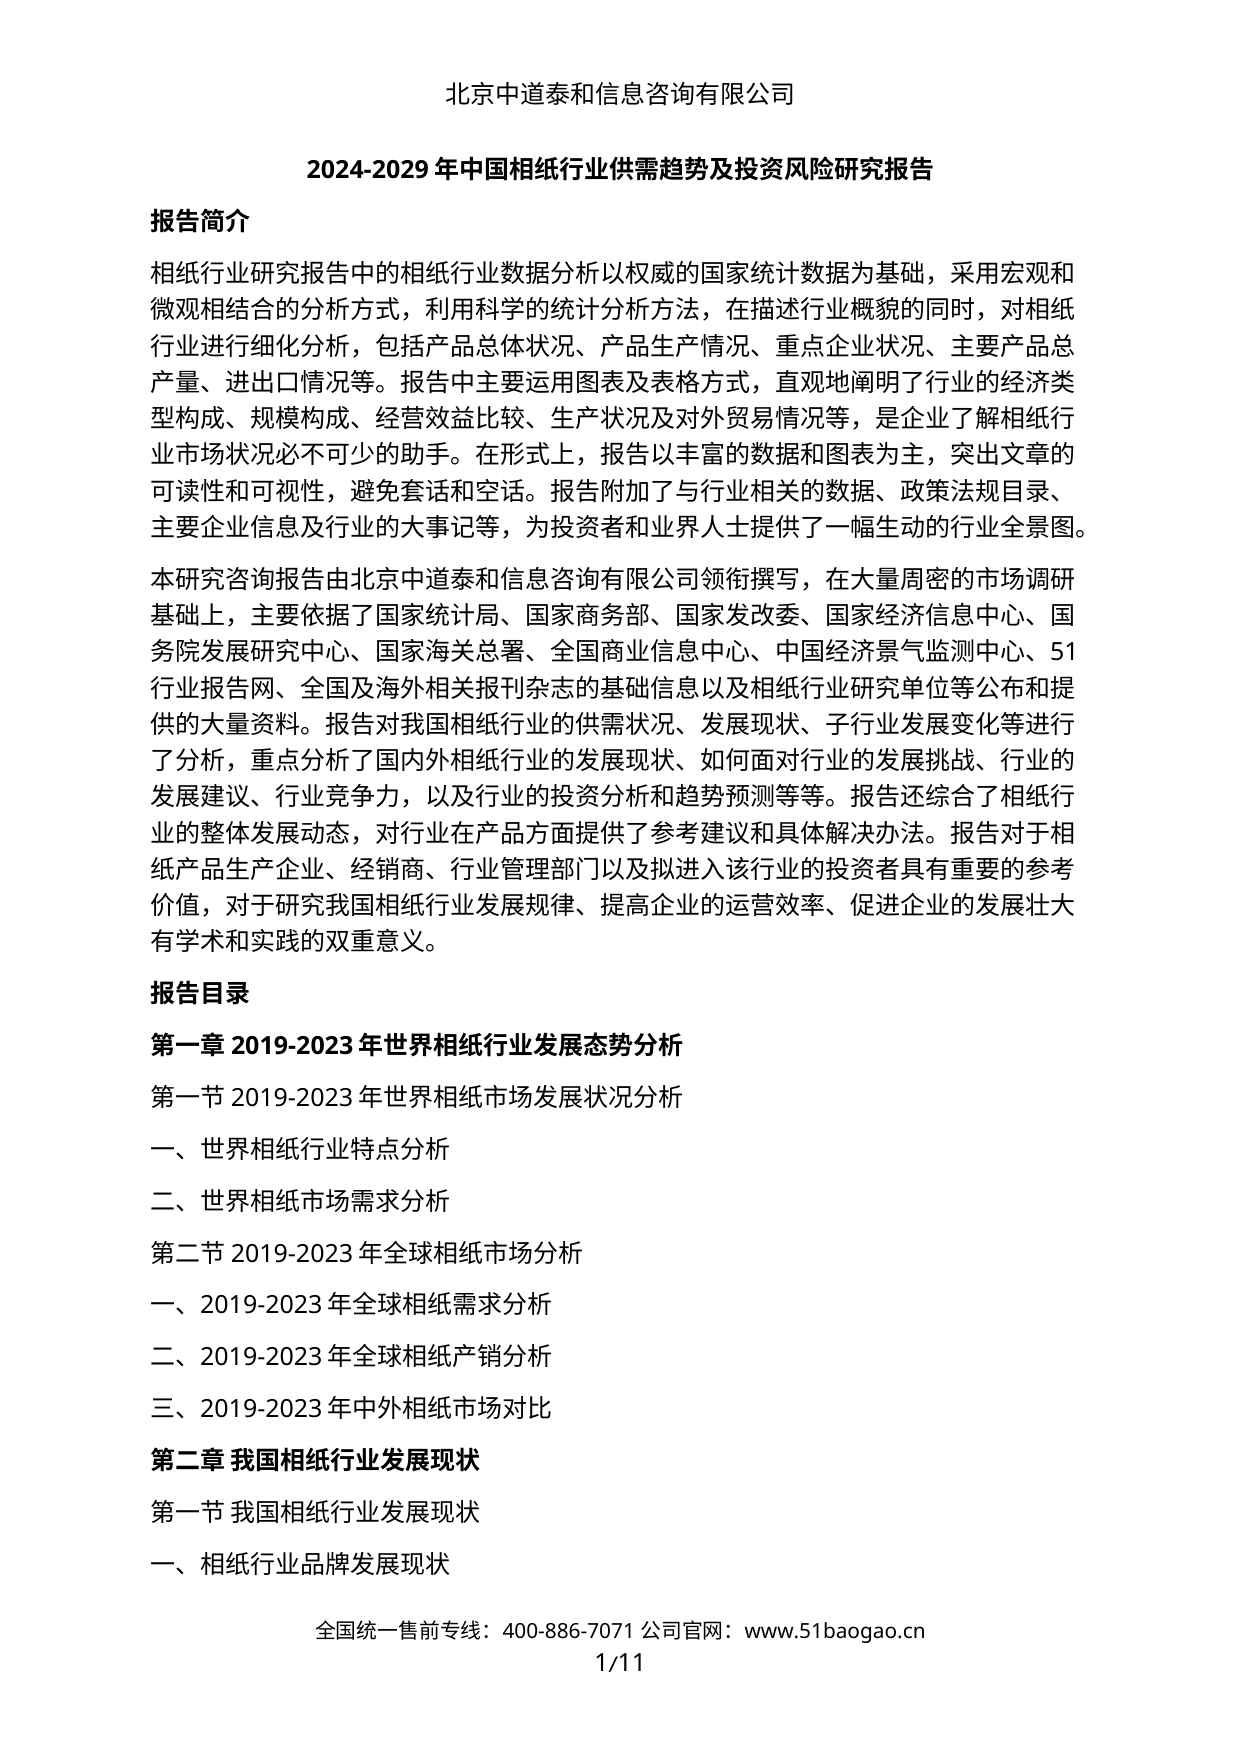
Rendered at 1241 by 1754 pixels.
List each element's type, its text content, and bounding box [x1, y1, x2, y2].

text 本研究咨询报告由北京中道泰和信息咨询有限公司领衔撰写，在大量周密的市场调研基础上，主要依据了国家统计局、国家商务部、国家发改委、国家经济信息中心、国务院发展研究中心、国家海关总署、全国商业信息中心、中国经济景气监测中心、51行业报告网、全国及海外相关报刊杂志的基础信息以及相纸行业研究单位等公布和提供的大量资料。报告对我国相纸行业的供需状况、发展现状、子行业发展变化等进行了分析，重点分析了国内外相纸行业的发展现状、如何面对行业的发展挑战、行业的发展建议、行业竞争力，以及行业的投资分析和趋势预测等等。报告还综合了相纸行业的整体发展动态，对行业在产品方面提供了参考建议和具体解决办法。报告对于相纸产品生产企业、经销商、行业管理部门以及拟进入该行业的投资者具有重要的参考价值，对于研究我国相纸行业发展规律、提高企业的运营效率、促进企业的发展壮大有学术和实践的双重意义。 [150, 559, 1090, 958]
text 二、2019-2023年全球相纸产销分析 [150, 1337, 1090, 1373]
text 第二章 我国相纸行业发展现状 [150, 1441, 1090, 1477]
text 第二节 2019-2023年全球相纸市场分析 [150, 1233, 1090, 1269]
text 2024-2029年中国相纸行业供需趋势及投资风险研究报告 [150, 150, 1090, 186]
text 二、世界相纸市场需求分析 [150, 1181, 1090, 1217]
text 报告简介 [150, 202, 1090, 238]
text 三、2019-2023年中外相纸市场对比 [150, 1389, 1090, 1425]
text 第一节 我国相纸行业发展现状 [150, 1492, 1090, 1529]
text 相纸行业研究报告中的相纸行业数据分析以权威的国家统计数据为基础，采用宏观和微观相结合的分析方式，利用科学的统计分析方法，在描述行业概貌的同时，对相纸行业进行细化分析，包括产品总体状况、产品生产情况、重点企业状况、主要产品总产量、进出口情况等。报告中主要运用图表及表格方式，直观地阐明了行业的经济类型构成、规模构成、经营效益比较、生产状况及对外贸易情况等，是企业了解相纸行业市场状况必不可少的助手。在形式上，报告以丰富的数据和图表为主，突出文章的可读性和可视性，避免套话和空话。报告附加了与行业相关的数据、政策法规目录、主要企业信息及行业的大事记等，为投资者和业界人士提供了一幅生动的行业全景图。 [150, 254, 1090, 544]
text 一、世界相纸行业特点分析 [150, 1129, 1090, 1166]
text 一、2019-2023年全球相纸需求分析 [150, 1285, 1090, 1321]
text 一、相纸行业品牌发展现状 [150, 1544, 1090, 1581]
text 第一章 2019-2023年世界相纸行业发展态势分析 [150, 1026, 1090, 1062]
text 第一节 2019-2023年世界相纸市场发展状况分析 [150, 1077, 1090, 1114]
text 报告目录 [150, 974, 1090, 1010]
